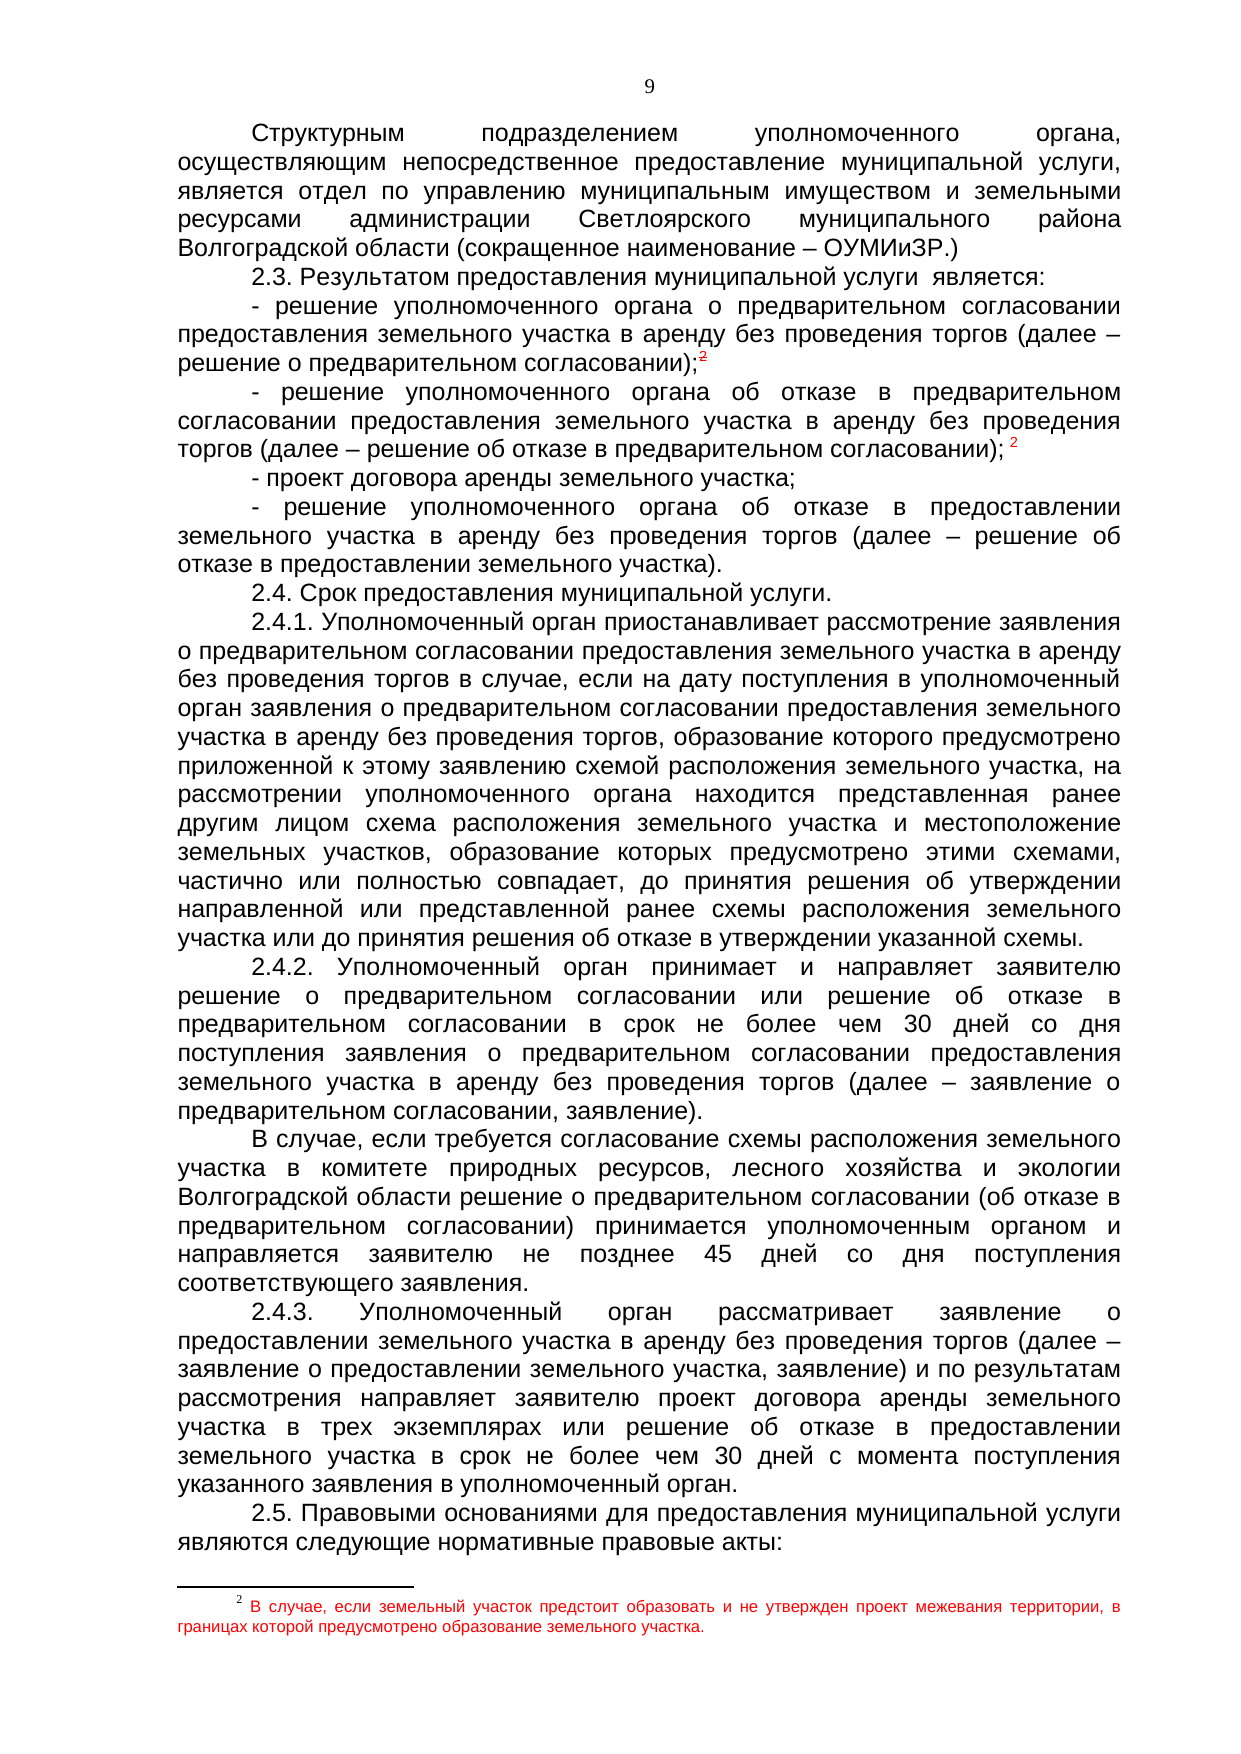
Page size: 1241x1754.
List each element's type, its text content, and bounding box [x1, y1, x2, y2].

text Структурным подразделением уполномоченного органа, осуществляющим непосредственное предоставление муниципальной услуги, является отдел по управлению муниципальным имуществом и земельными ресурсами администрации Светлоярского муниципального района Волгоградской области (сокращенное наименование – ОУМИиЗР.) [177, 118, 1122, 262]
text 2.3. Результатом предоставления муниципальной услуги является: [177, 262, 1122, 291]
text 2.5. Правовыми основаниями для предоставления муниципальной услуги являются следующие нормативные правовые акты: [177, 1498, 1122, 1556]
text - проект договора аренды земельного участка; [177, 463, 1122, 492]
text 2.4. Срок предоставления муниципальной услуги. [177, 578, 1122, 607]
text В случае, если требуется согласование схемы расположения земельного участка в комитете природных ресурсов, лесного хозяйства и экологии Волгоградской области решение о предварительном согласовании (об отказе в предварительном согласовании) принимается уполномоченным органом и направляется заявителю не позднее 45 дней со дня поступления соответствующего заявления. [177, 1124, 1122, 1297]
text 2.4.2. Уполномоченный орган принимает и направляет заявителю решение о предварительном согласовании или решение об отказе в предварительном согласовании в срок не более чем 30 дней со дня поступления заявления о предварительном согласовании предоставления земельного участка в аренду без проведения торгов (далее – заявление о предварительном согласовании, заявление). [177, 952, 1122, 1124]
text 2.4.3. Уполномоченный орган рассматривает заявление о предоставлении земельного участка в аренду без проведения торгов (далее – заявление о предоставлении земельного участка, заявление) и по результатам рассмотрения направляет заявителю проект договора аренды земельного участка в трех экземплярах или решение об отказе в предоставлении земельного участка в срок не более чем 30 дней с момента поступления указанного заявления в уполномоченный орган. [177, 1297, 1122, 1498]
text - решение уполномоченного органа об отказе в предоставлении земельного участка в аренду без проведения торгов (далее – решение об отказе в предоставлении земельного участка). [177, 492, 1122, 578]
text 2.4.1. Уполномоченный орган приостанавливает рассмотрение заявления о предварительном согласовании предоставления земельного участка в аренду без проведения торгов в случае, если на дату поступления в уполномоченный орган заявления о предварительном согласовании предоставления земельного участка в аренду без проведения торгов, образование которого предусмотрено приложенной к этому заявлению схемой расположения земельного участка, на рассмотрении уполномоченного органа находится представленная ранее другим лицом схема расположения земельного участка и местоположение земельных участков, образование которых предусмотрено этими схемами, частично или полностью совпадает, до принятия решения об утверждении направленной или представленной ранее схемы расположения земельного участка или до принятия решения об отказе в утверждении указанной схемы. [177, 607, 1122, 952]
text - решение уполномоченного органа о предварительном согласовании предоставления земельного участка в аренду без проведения торгов (далее – решение о предварительном согласовании); [177, 291, 1122, 377]
text - решение уполномоченного органа об отказе в предварительном согласовании предоставления земельного участка в аренду без проведения торгов (далее – решение об отказе в предварительном согласовании); 2 [177, 377, 1122, 463]
